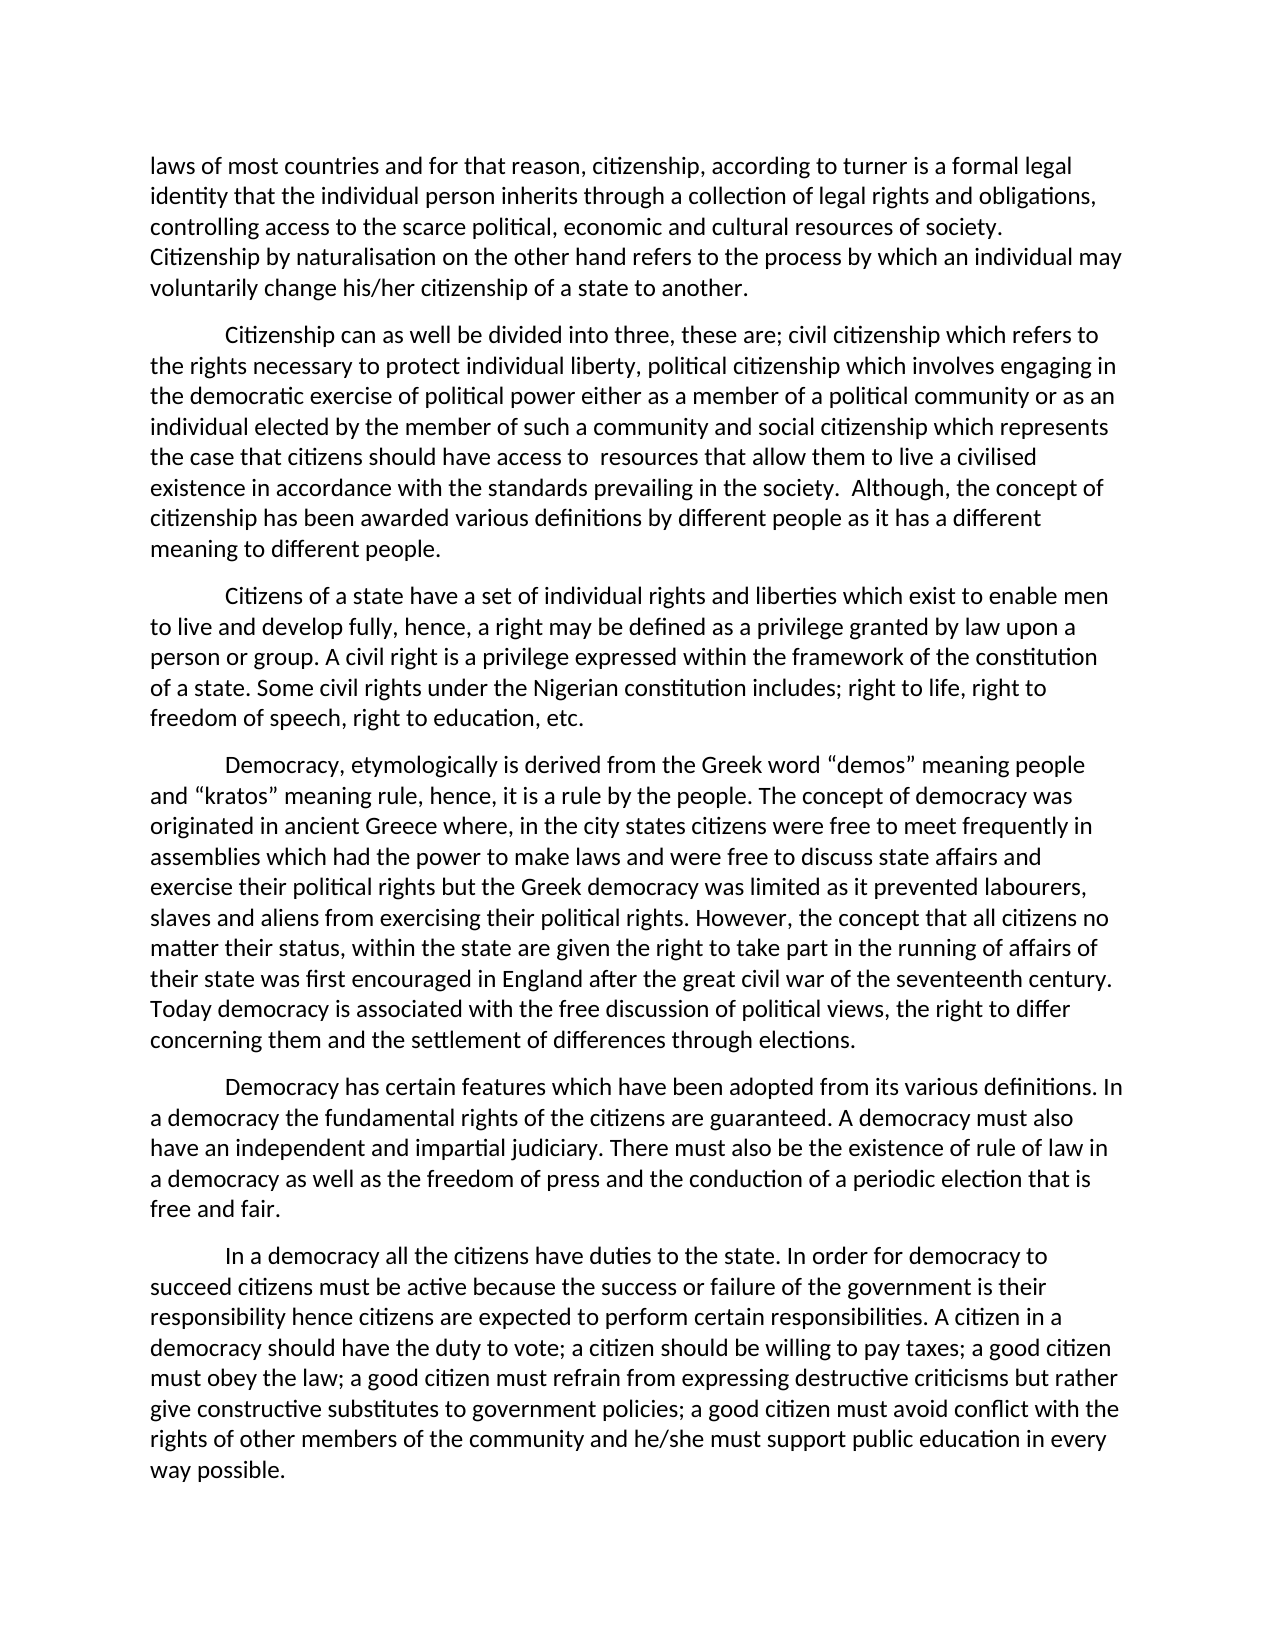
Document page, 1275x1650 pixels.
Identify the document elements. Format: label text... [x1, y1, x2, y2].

text Democracy has certain features which have been adopted from its various definitions. In a democracy the fundamental rights of the citizens are guaranteed. A democracy must also have an independent and impartial judiciary. There must also be the existence of rule of law in a democracy as well as the freedom of press and the conduction of a periodic election that is free and fair. [150, 1071, 1125, 1224]
text Citizens of a state have a set of individual rights and liberties which exist to enable men to live and develop fully, hence, a right may be defined as a privilege granted by law upon a person or group. A civil right is a privilege expressed within the framework of the constitution of a state. Some civil rights under the Nigerian constitution includes; right to life, right to freedom of speech, right to education, etc. [150, 580, 1125, 733]
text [150, 150, 1125, 303]
text In a democracy all the citizens have duties to the state. In order for democracy to succeed citizens must be active because the success or failure of the government is their responsibility hence citizens are expected to perform certain responsibilities. A citizen in a democracy should have the duty to vote; a citizen should be willing to pay taxes; a good citizen must obey the law; a good citizen must refrain from expressing destructive criticisms but rather give constructive substitutes to government policies; a good citizen must avoid conflict with the rights of other members of the community and he/she must support public education in every way possible. [150, 1241, 1125, 1485]
text Democracy, etymologically is derived from the Greek word “demos” meaning people and “kratos” meaning rule, hence, it is a rule by the people. The concept of democracy was originated in ancient Greece where, in the city states citizens were free to meet frequently in assemblies which had the power to make laws and were free to discuss state affairs and exercise their political rights but the Greek democracy was limited as it prevented labourers, slaves and aliens from exercising their political rights. However, the concept that all citizens no matter their status, within the state are given the right to take part in the running of affairs of their state was first encouraged in England after the great civil war of the seventeenth century. Today democracy is associated with the free discussion of political views, the right to differ concerning them and the settlement of differences through elections. [150, 749, 1125, 1054]
text Citizenship can as well be divided into three, these are; civil citizenship which refers to the rights necessary to protect individual liberty, political citizenship which involves engaging in the democratic exercise of political power either as a member of a political community or as an individual elected by the member of such a community and social citizenship which represents the case that citizens should have access to resources that allow them to live a civilised existence in accordance with the standards prevailing in the society. Although, the concept of citizenship has been awarded various definitions by different people as it has a different meaning to different people. [150, 319, 1125, 563]
